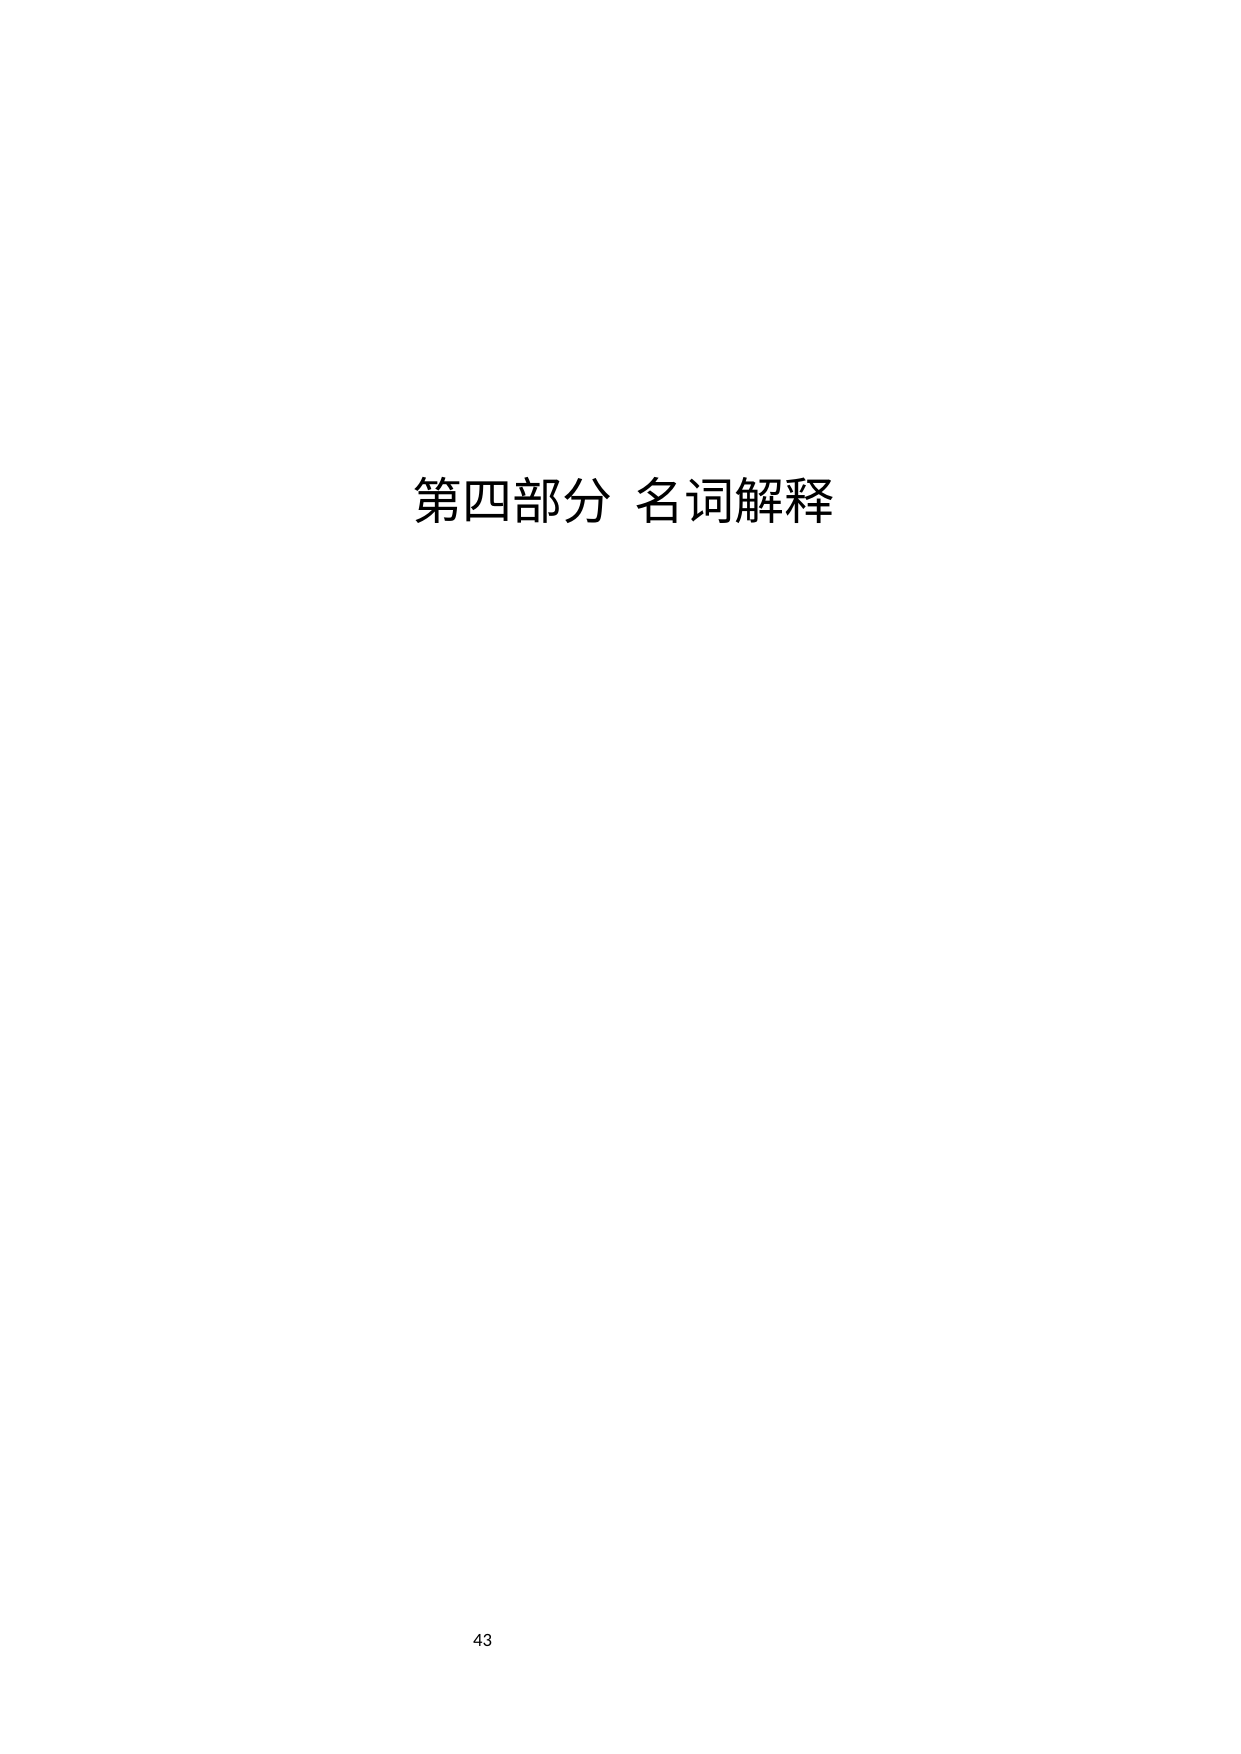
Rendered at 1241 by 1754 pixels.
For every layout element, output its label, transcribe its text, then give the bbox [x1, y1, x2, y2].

text 第四部分 名词解释 [165, 448, 1081, 547]
